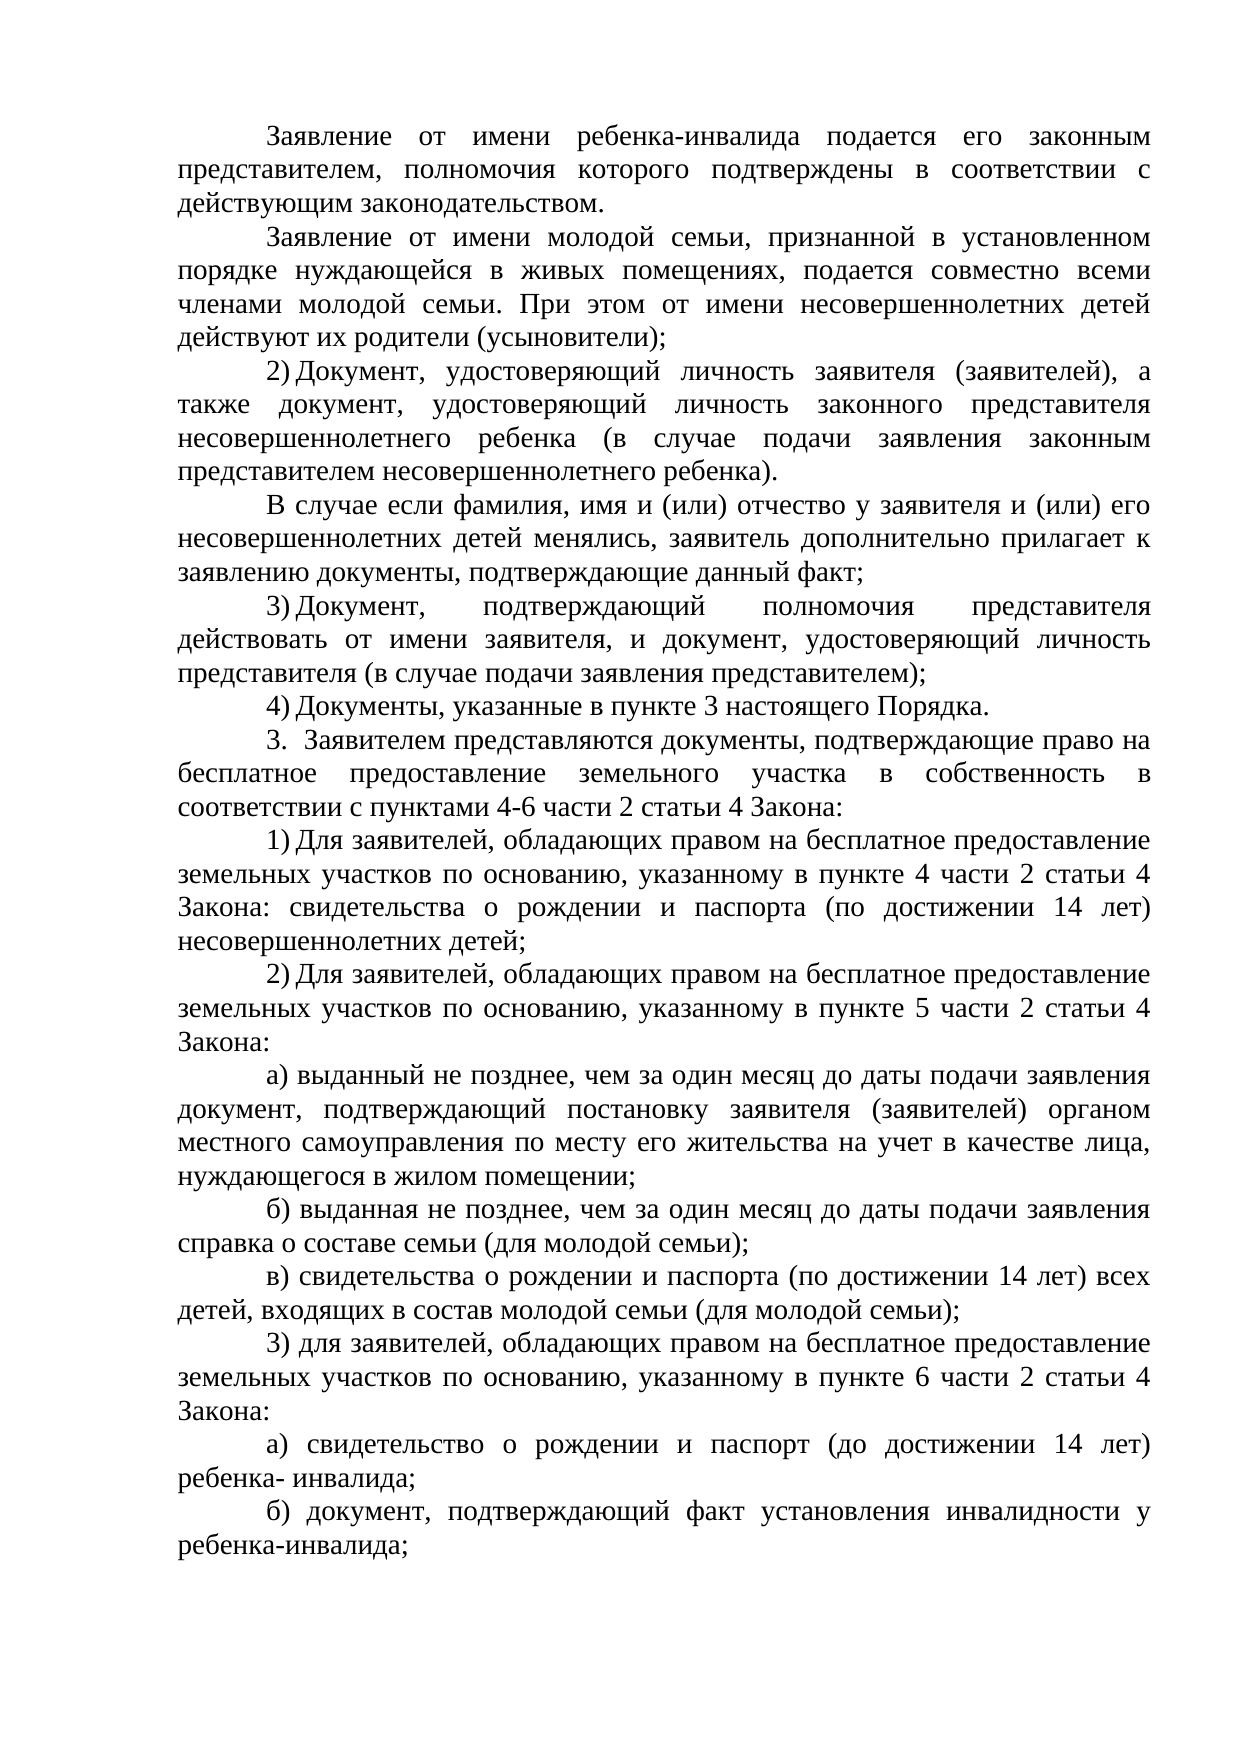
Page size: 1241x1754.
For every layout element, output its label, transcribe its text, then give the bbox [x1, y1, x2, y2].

text в) свидетельства о рождении и паспорта (по достижении 14 лет) всех детей, входящих в состав молодой семьи (для молодой семьи); [177, 1258, 1152, 1326]
text Заявление от имени молодой семьи, признанной в установленном порядке нуждающейся в живых помещениях, подается совместно всеми членами молодой семьи. При этом от имени несовершеннолетних детей действуют их родители (усыновители); [177, 219, 1152, 353]
text а) выданный не позднее, чем за один месяц до даты подачи заявления документ, подтверждающий постановку заявителя (заявителей) органом местного самоуправления по месту его жительства на учет в качестве лица, нуждающегося в жилом помещении; [177, 1057, 1152, 1191]
list Документ, подтверждающий полномочия представителя действовать от имени заявителя, и документ, удостоверяющий личность представителя (в случае подачи заявления представителем); [177, 588, 1152, 688]
list Документ, удостоверяющий личность заявителя (заявителей), а также документ, удостоверяющий личность законного представителя несовершеннолетнего ребенка (в случае подачи заявления законным представителем несовершеннолетнего ребенка). [177, 353, 1152, 487]
list Для заявителей, обладающих правом на бесплатное предоставление земельных участков по основанию, указанному в пункте 5 части 2 статьи 4 Закона: [177, 957, 1152, 1057]
list Для заявителей, обладающих правом на бесплатное предоставление земельных участков по основанию, указанному в пункте 4 части 2 статьи 4 Закона: свидетельства о рождении и паспорта (по достижении 14 лет) несовершеннолетних детей; [177, 822, 1152, 957]
text а) свидетельство о рождении и паспорт (до достижении 14 лет) ребенка- инвалида; [177, 1426, 1152, 1493]
list Документы, указанные в пункте 3 настоящего Порядка. [177, 688, 1152, 722]
text б) выданная не позднее, чем за один месяц до даты подачи заявления справка о составе семьи (для молодой семьи); [177, 1191, 1152, 1258]
text 3) для заявителей, обладающих правом на бесплатное предоставление земельных участков по основанию, указанному в пункте 6 части 2 статьи 4 Закона: [177, 1326, 1152, 1426]
text В случае если фамилия, имя и (или) отчество у заявителя и (или) его несовершеннолетних детей менялись, заявитель дополнительно прилагает к заявлению документы, подтверждающие данный факт; [177, 487, 1152, 588]
text Заявление от имени ребенка-инвалида подается его законным представителем, полномочия которого подтверждены в соответствии с действующим законодательством. [177, 118, 1152, 219]
list Заявителем представляются документы, подтверждающие право на бесплатное предоставление земельного участка в собственность в соответствии с пунктами 4-6 части 2 статьи 4 Закона: [177, 722, 1152, 822]
text б) документ, подтверждающий факт установления инвалидности у ребенка-инвалида; [177, 1493, 1152, 1560]
